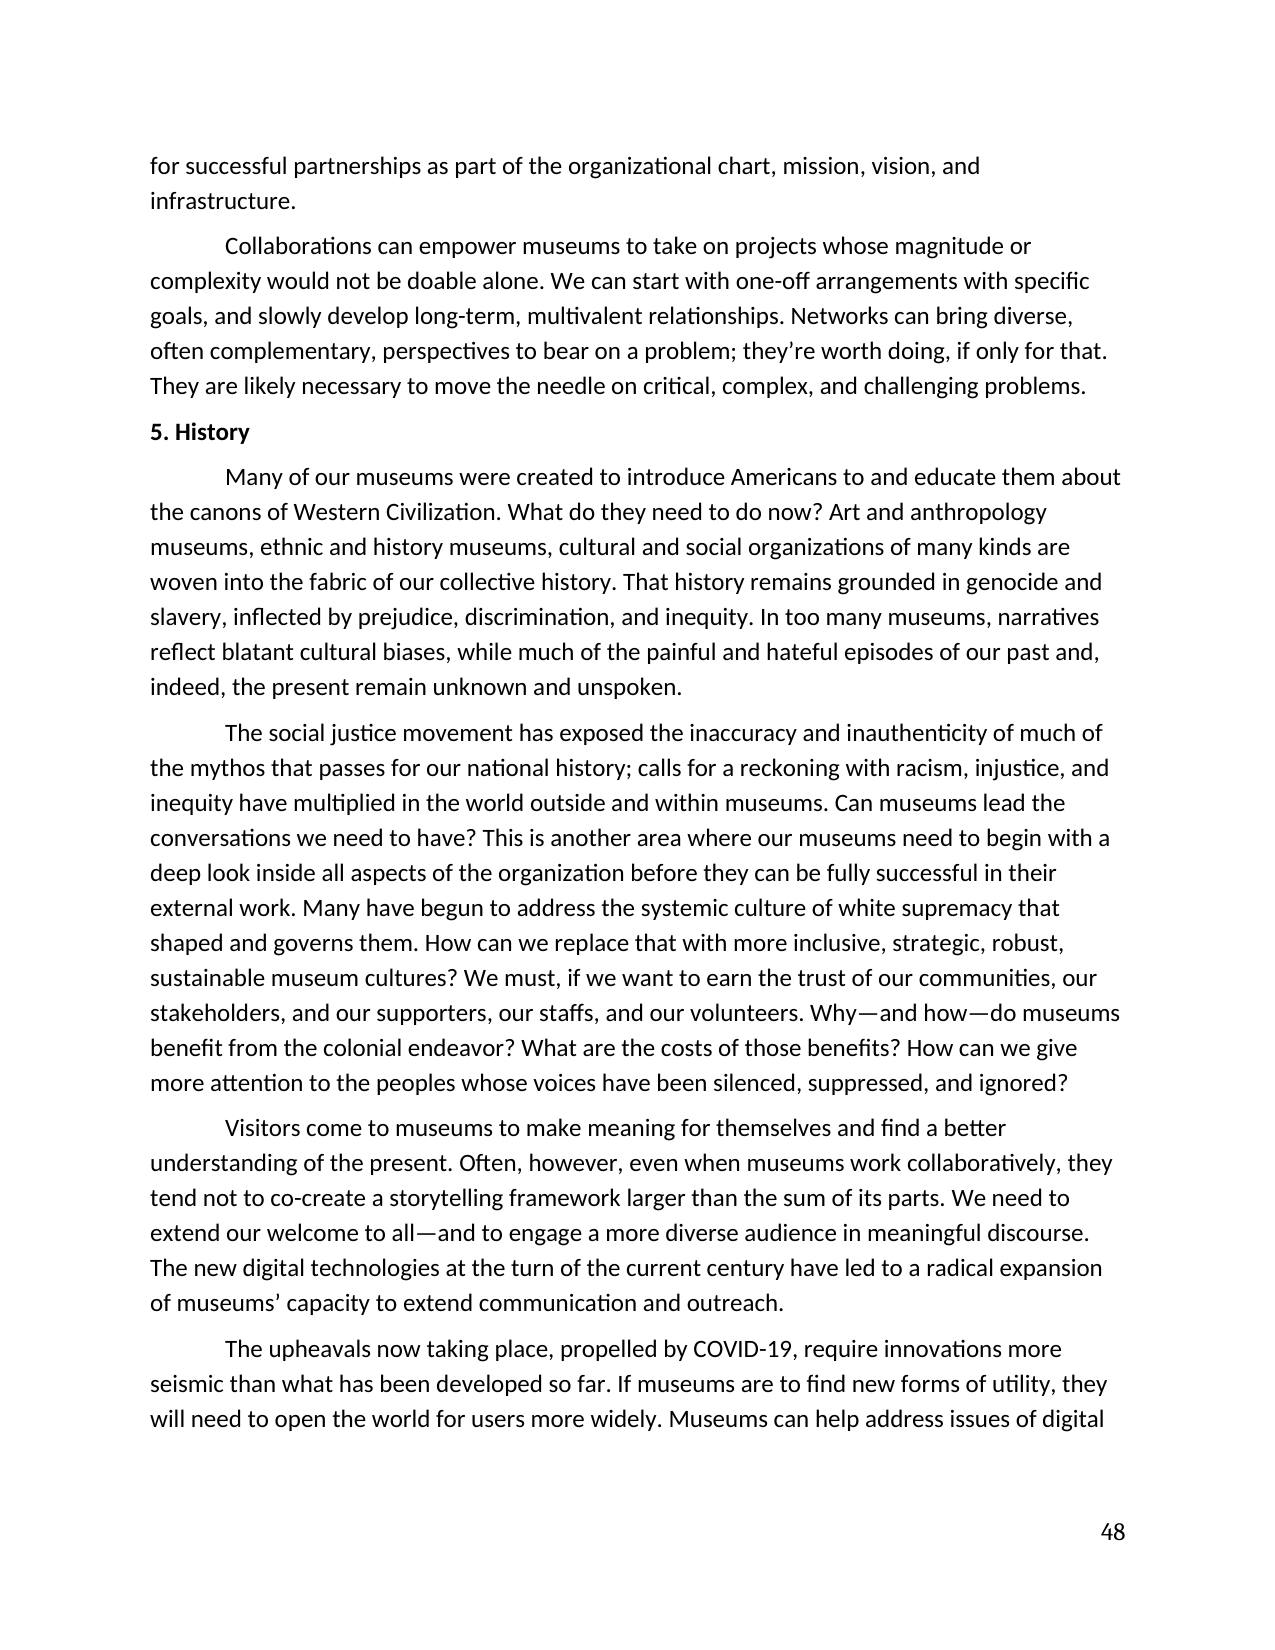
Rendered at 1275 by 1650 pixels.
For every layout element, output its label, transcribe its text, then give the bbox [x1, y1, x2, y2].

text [150, 1333, 1125, 1434]
text Collaborations can empower museums to take on projects whose magnitude or complexity would not be doable alone. We can start with one-off arrangements with specific goals, and slowly develop long-term, multivalent relationships. Networks can bring diverse, often complementary, perspectives to bear on a problem; they’re worth doing, if only for that. They are likely necessary to move the needle on critical, complex, and challenging problems. [150, 231, 1125, 401]
text The social justice movement has exposed the inaccuracy and inauthenticity of much of the mythos that passes for our national history; calls for a reckoning with racism, injustice, and inequity have multiplied in the world outside and within museums. Can museums lead the conversations we need to have? This is another area where our museums need to begin with a deep look inside all aspects of the organization before they can be fully successful in their external work. Many have begun to address the systemic culture of white supremacy that shaped and governs them. How can we replace that with more inclusive, strategic, robust, sustainable museum cultures? We must, if we want to earn the trust of our communities, our stakeholders, and our supporters, our staffs, and our volunteers. Why—and how—do museums benefit from the colonial endeavor? What are the costs of those benefits? How can we give more attention to the peoples whose voices have been silenced, suppressed, and ignored? [150, 717, 1125, 1098]
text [150, 150, 1125, 216]
text 5. History [150, 416, 1125, 447]
text Many of our museums were created to introduce Americans to and educate them about the canons of Western Civilization. What do they need to do now? Art and anthropology museums, ethnic and history museums, cultural and social organizations of many kinds are woven into the fabric of our collective history. That history remains grounded in genocide and slavery, inflected by prejudice, discrimination, and inequity. In too many museums, narratives reflect blatant cultural biases, while much of the painful and hateful episodes of our past and, indeed, the present remain unknown and unspoken. [150, 462, 1125, 702]
text Visitors come to museums to make meaning for themselves and find a better understanding of the present. Often, however, even when museums work collaboratively, they tend not to co-create a storytelling framework larger than the sum of its parts. We need to extend our welcome to all—and to engage a more diverse audience in meaningful discourse. The new digital technologies at the turn of the current century have led to a radical expansion of museums’ capacity to extend communication and outreach. [150, 1113, 1125, 1318]
